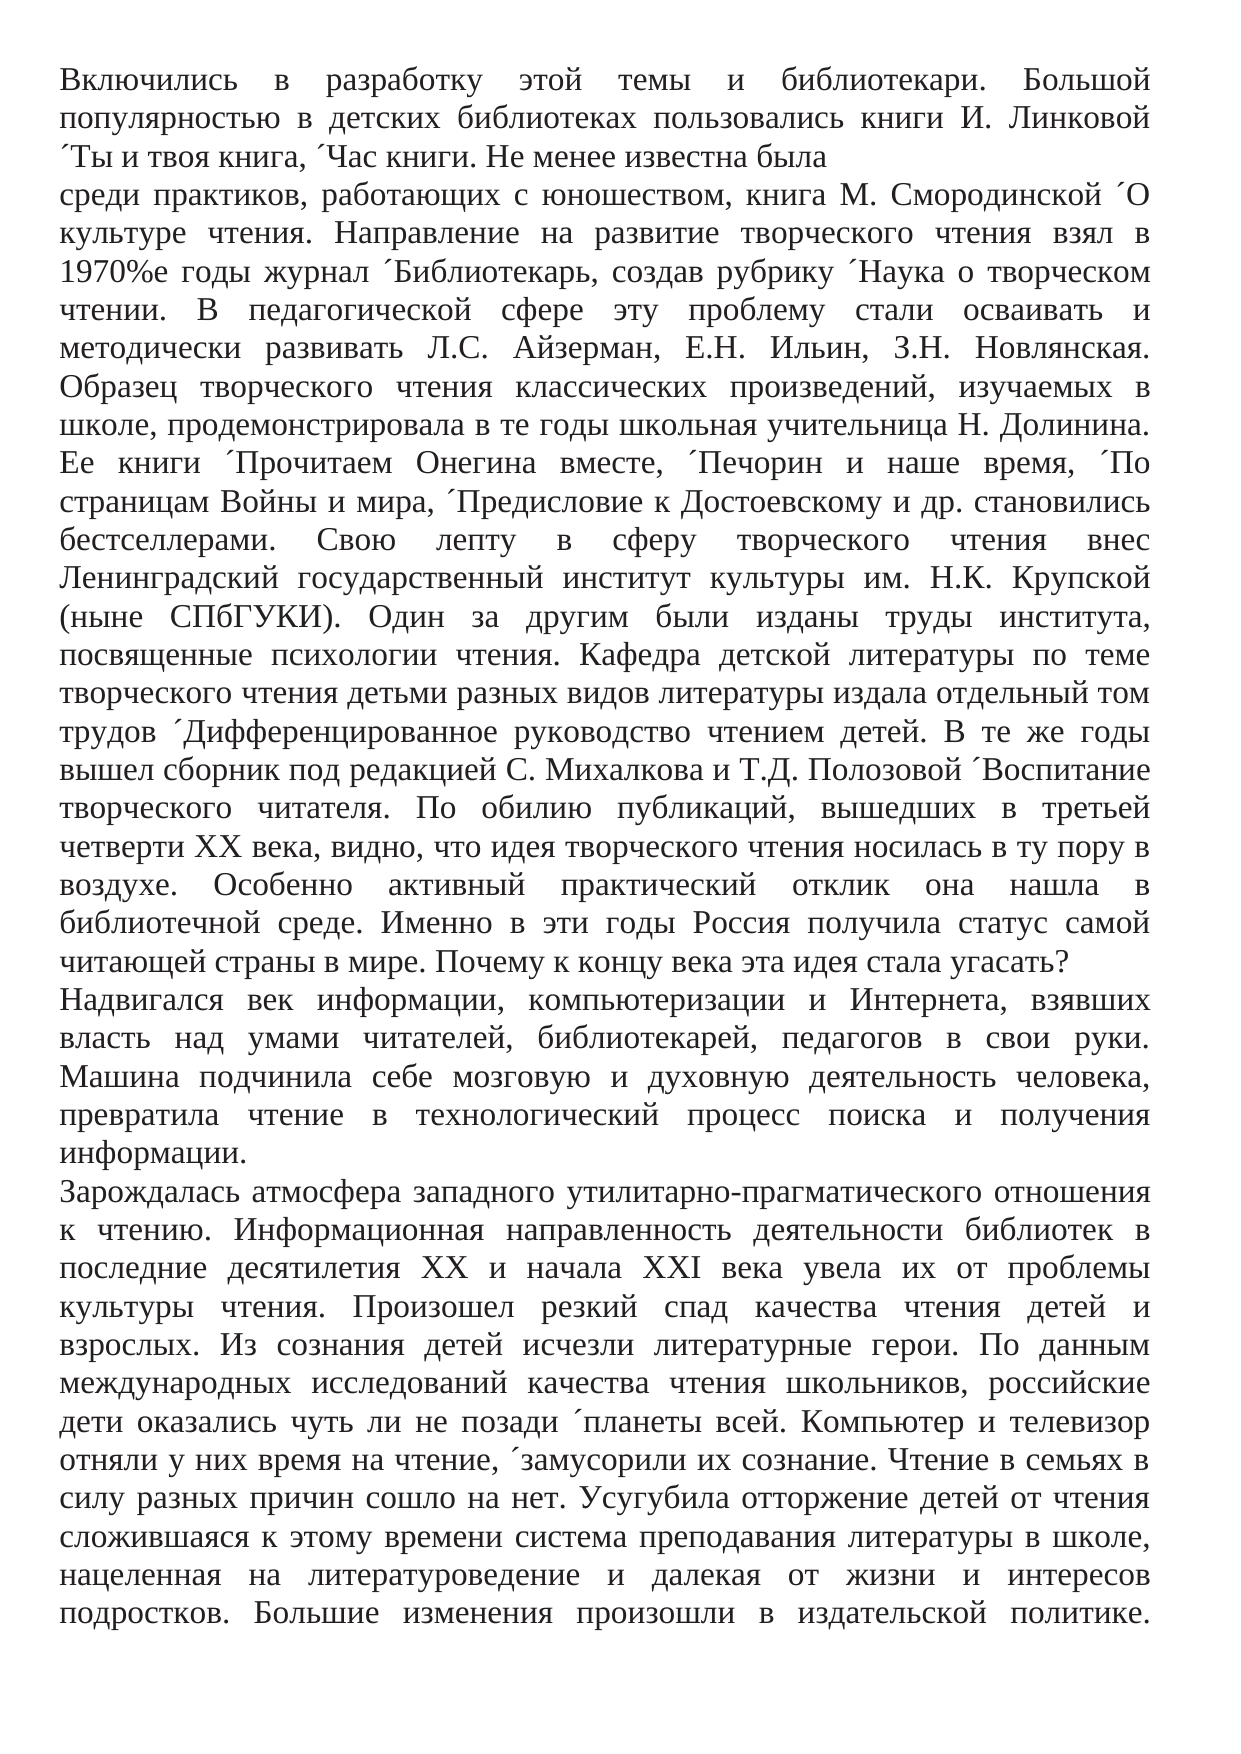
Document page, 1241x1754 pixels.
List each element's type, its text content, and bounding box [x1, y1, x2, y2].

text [59, 59, 1152, 174]
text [59, 1171, 1152, 1631]
text Надвигался век информации, компьютеризации и Интернета, взявших власть над умами читателей, библиотекарей, педагогов в свои руки. Машина подчинила себе мозговую и духовную деятельность человека, превратила чтение в технологический процесс поиска и получения информации. [59, 979, 1152, 1171]
text среди практиков, работающих с юношеством, книга М. Смородинской ´О культуре чтения. Направление на развитие творческого чтения взял в 1970%е годы журнал ´Библиотекарь, создав рубрику ´Наука о творческом чтении. В педагогической сфере эту проблему стали осваивать и методически развивать Л.С. Айзерман, Е.Н. Ильин, З.Н. Новлянская. Образец творческого чтения классических произведений, изучаемых в школе, продемонстрировала в те годы школьная учительница Н. Долинина. Ее книги ´Прочитаем Онегина вместе, ´Печорин и наше время, ´По страницам Войны и мира, ´Предисловие к Достоевскому и др. становились бестселлерами. Свою лепту в сферу творческого чтения внес Ленинградский государственный институт культуры им. Н.К. Крупской (ныне СПбГУКИ). Один за другим были изданы труды института, посвященные психологии чтения. Кафедра детской литературы по теме творческого чтения детьми разных видов литературы издала отдельный том трудов ´Дифференцированное руководство чтением детей. В те же годы вышел сборник под редакцией С. Михалкова и Т.Д. Полозовой ´Воспитание творческого читателя. По обилию публикаций, вышедших в третьей четверти XX века, видно, что идея творческого чтения носилась в ту пору в воздухе. Особенно активный практический отклик она нашла в библиотечной среде. Именно в эти годы Россия получила статус самой читающей страны в мире. Почему к концу века эта идея стала угасать? [59, 174, 1152, 979]
